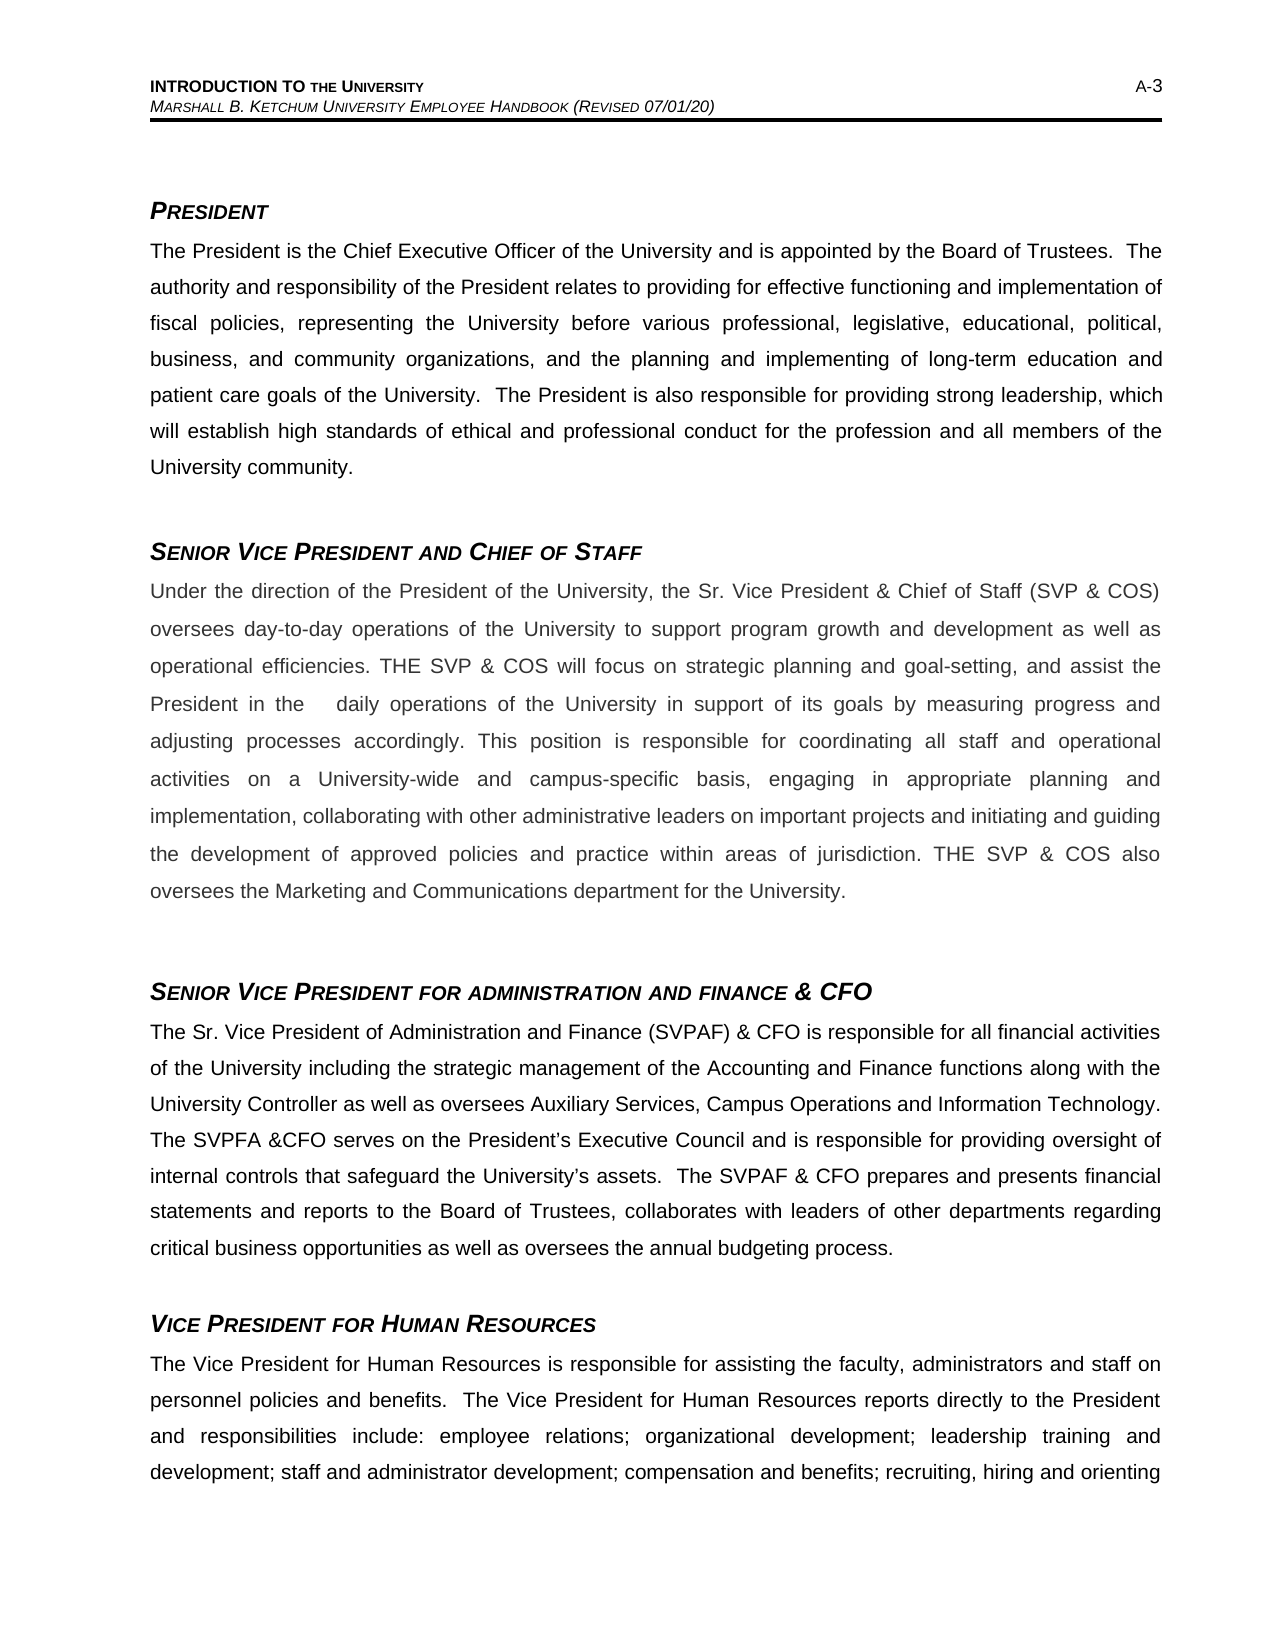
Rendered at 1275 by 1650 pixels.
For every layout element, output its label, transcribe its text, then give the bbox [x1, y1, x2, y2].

subtitle Senior Vice President and Chief of Staff [150, 528, 1162, 566]
subtitle President [150, 196, 1162, 225]
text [150, 1352, 1162, 1484]
text Under the direction of the President of the University, the Sr. Vice President & Chief of Staff (SVP & COS) oversees day-to-day operations of the University to support program growth and development as well as operational efficiencies. THE SVP & COS will focus on strategic planning and goal-setting, and assist the President in the daily operations of the University in support of its goals by measuring progress and adjusting processes accordingly. This position is responsible for coordinating all staff and operational activities on a University-wide and campus-specific basis, engaging in appropriate planning and implementation, collaborating with other administrative leaders on important projects and initiating and guiding the development of approved policies and practice within areas of jurisdiction. THE SVP & COS also oversees the Marketing and Communications department for the University. [150, 566, 1162, 903]
subtitle Vice President for Human Resources [150, 1309, 1162, 1337]
text The Sr. Vice President of Administration and Finance (SVPAF) & CFO is responsible for all financial activities of the University including the strategic management of the Accounting and Finance functions along with the University Controller as well as oversees Auxiliary Services, Campus Operations and Information Technology. The SVPFA &CFO serves on the President’s Executive Council and is responsible for providing oversight of internal controls that safeguard the University’s assets. The SVPAF & CFO prepares and presents financial statements and reports to the Board of Trustees, collaborates with leaders of other departments regarding critical business opportunities as well as oversees the annual budgeting process. [150, 1020, 1162, 1259]
subtitle Senior Vice President for administration and finance & CFO [150, 977, 1162, 1005]
text The President is the Chief Executive Officer of the University and is appointed by the Board of Trustees. The authority and responsibility of the President relates to providing for effective functioning and implementation of fiscal policies, representing the University before various professional, legislative, educational, political, business, and community organizations, and the planning and implementing of long-term education and patient care goals of the University. The President is also responsible for providing strong leadership, which will establish high standards of ethical and professional conduct for the profession and all members of the University community. [150, 239, 1164, 479]
